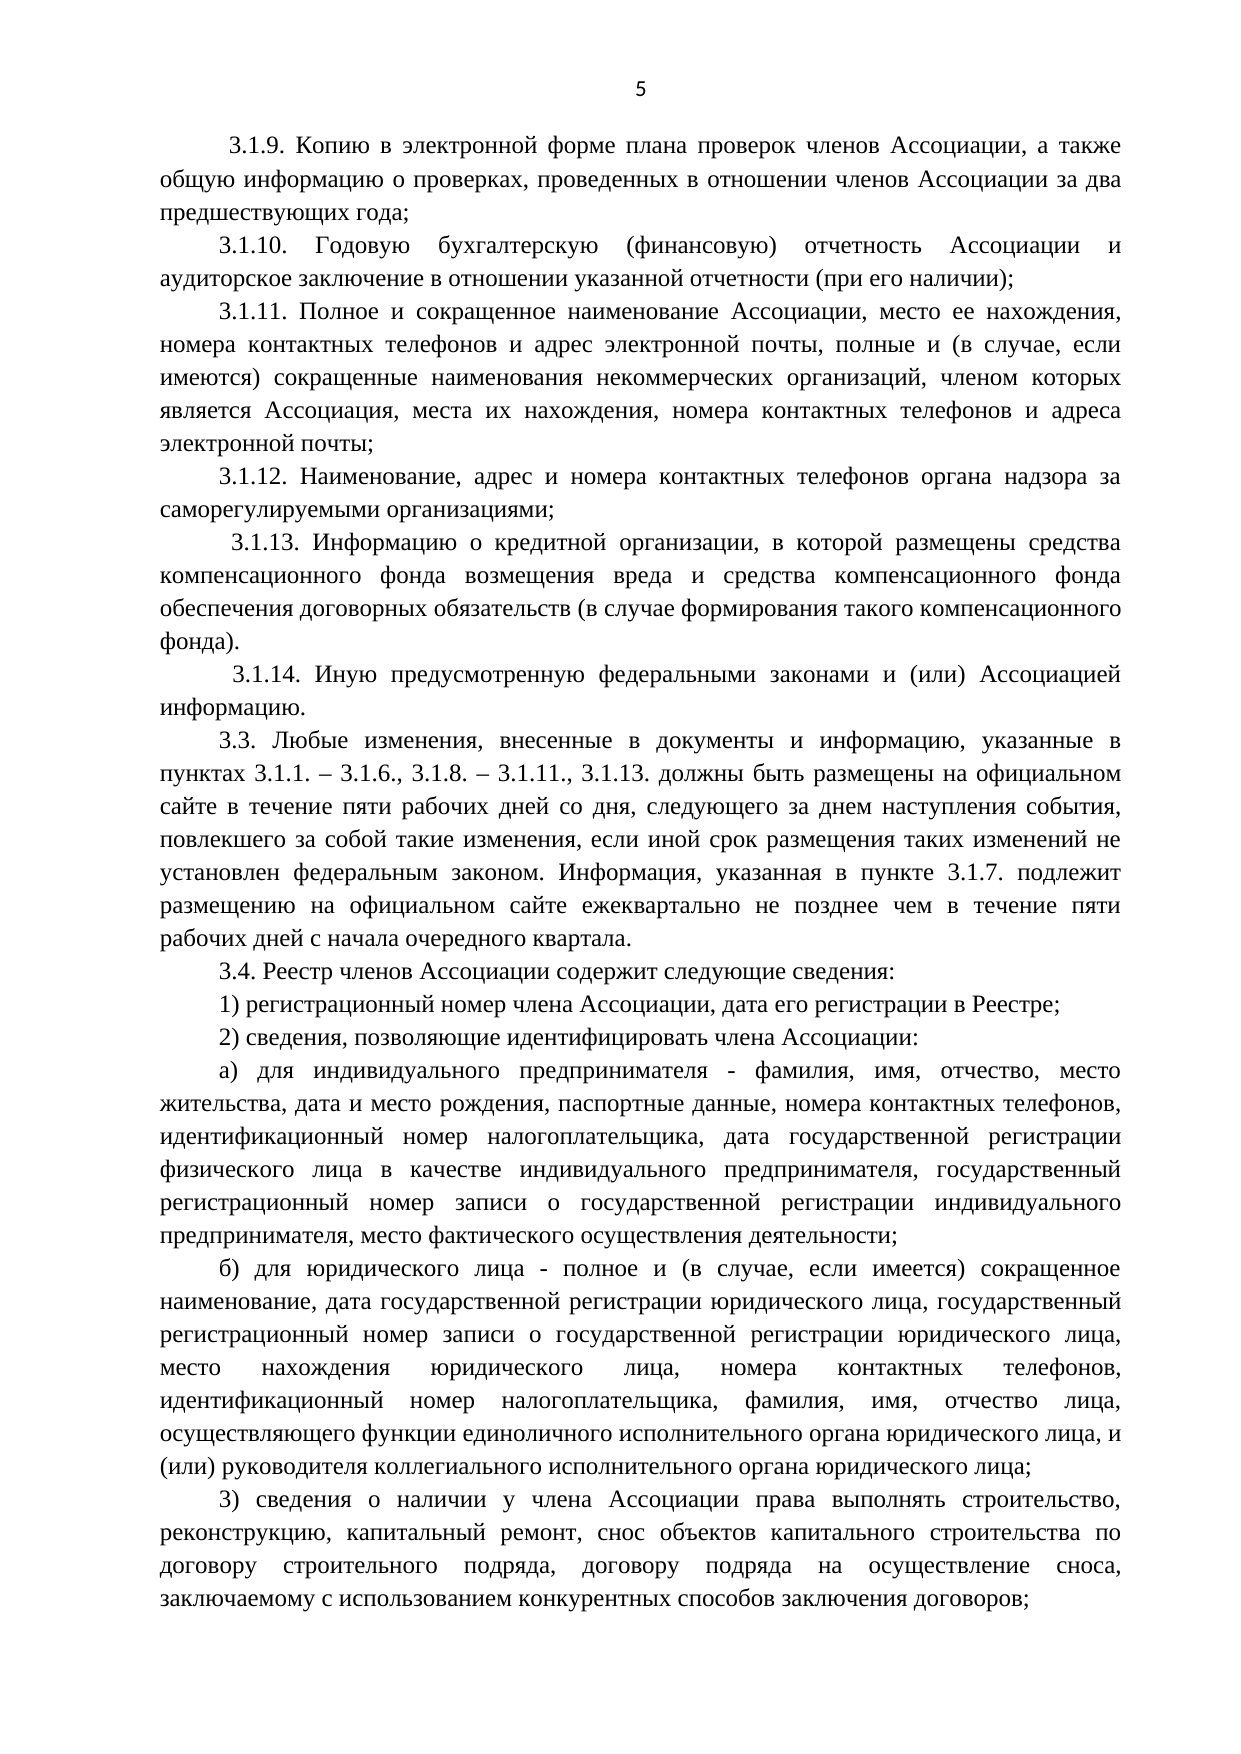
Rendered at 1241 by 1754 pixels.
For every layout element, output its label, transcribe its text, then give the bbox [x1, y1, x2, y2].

text 3.1.11. Полное и сокращенное наименование Ассоциации, место ее нахождения, номера контактных телефонов и адрес электронной почты, полные и (в случае, если имеются) сокращенные наименования некоммерческих организаций, членом которых является Ассоциация, места их нахождения, номера контактных телефонов и адреса электронной почты; [159, 296, 1122, 457]
text 3.1.9. Копию в электронной форме плана проверок членов Ассоциации, а также общую информацию о проверках, проведенных в отношении членов Ассоциации за два предшествующих года; [159, 131, 1122, 225]
text 2) сведения, позволяющие идентифицировать члена Ассоциации: [159, 1022, 1122, 1051]
text 3.1.12. Наименование, адрес и номера контактных телефонов органа надзора за саморегулируемыми организациями; [159, 461, 1122, 523]
text б) для юридического лица - полное и (в случае, если имеется) сокращенное наименование, дата государственной регистрации юридического лица, государственный регистрационный номер записи о государственной регистрации юридического лица, место нахождения юридического лица, номера контактных телефонов, идентификационный номер налогоплательщика, фамилия, имя, отчество лица, осуществляющего функции единоличного исполнительного органа юридического лица, и (или) руководителя коллегиального исполнительного органа юридического лица; [159, 1253, 1122, 1480]
text 3) сведения о наличии у члена Ассоциации права выполнять строительство, реконструкцию, капитальный ремонт, снос объектов капитального строительства по договору строительного подряда, договору подряда на осуществление сноса, заключаемому с использованием конкурентных способов заключения договоров; [159, 1484, 1122, 1612]
text 3.1.10. Годовую бухгалтерскую (финансовую) отчетность Ассоциации и аудиторское заключение в отношении указанной отчетности (при его наличии); [159, 230, 1122, 291]
text а) для индивидуального предпринимателя - фамилия, имя, отчество, место жительства, дата и место рождения, паспортные данные, номера контактных телефонов, идентификационный номер налогоплательщика, дата государственной регистрации физического лица в качестве индивидуального предпринимателя, государственный регистрационный номер записи о государственной регистрации индивидуального предпринимателя, место фактического осуществления деятельности; [159, 1055, 1122, 1249]
text 3.1.14. Иную предусмотренную федеральными законами и (или) Ассоциацией информацию. [159, 659, 1122, 721]
text 3.4. Реестр членов Ассоциации содержит следующие сведения: [159, 956, 1122, 985]
text 3.1.13. Информацию о кредитной организации, в которой размещены средства компенсационного фонда возмещения вреда и средства компенсационного фонда обеспечения договорных обязательств (в случае формирования такого компенсационного фонда). [159, 527, 1122, 655]
text 3.3. Любые изменения, внесенные в документы и информацию, указанные в пунктах 3.1.1. – 3.1.6., 3.1.8. – 3.1.11., 3.1.13. должны быть размещены на официальном сайте в течение пяти рабочих дней со дня, следующего за днем наступления события, повлекшего за собой такие изменения, если иной срок размещения таких изменений не установлен федеральным законом. Информация, указанная в пункте 3.1.7. подлежит размещению на официальном сайте ежеквартально не позднее чем в течение пяти рабочих дней с начала очередного квартала. [159, 725, 1122, 952]
text 1) регистрационный номер члена Ассоциации, дата его регистрации в Реестре; [159, 989, 1122, 1018]
